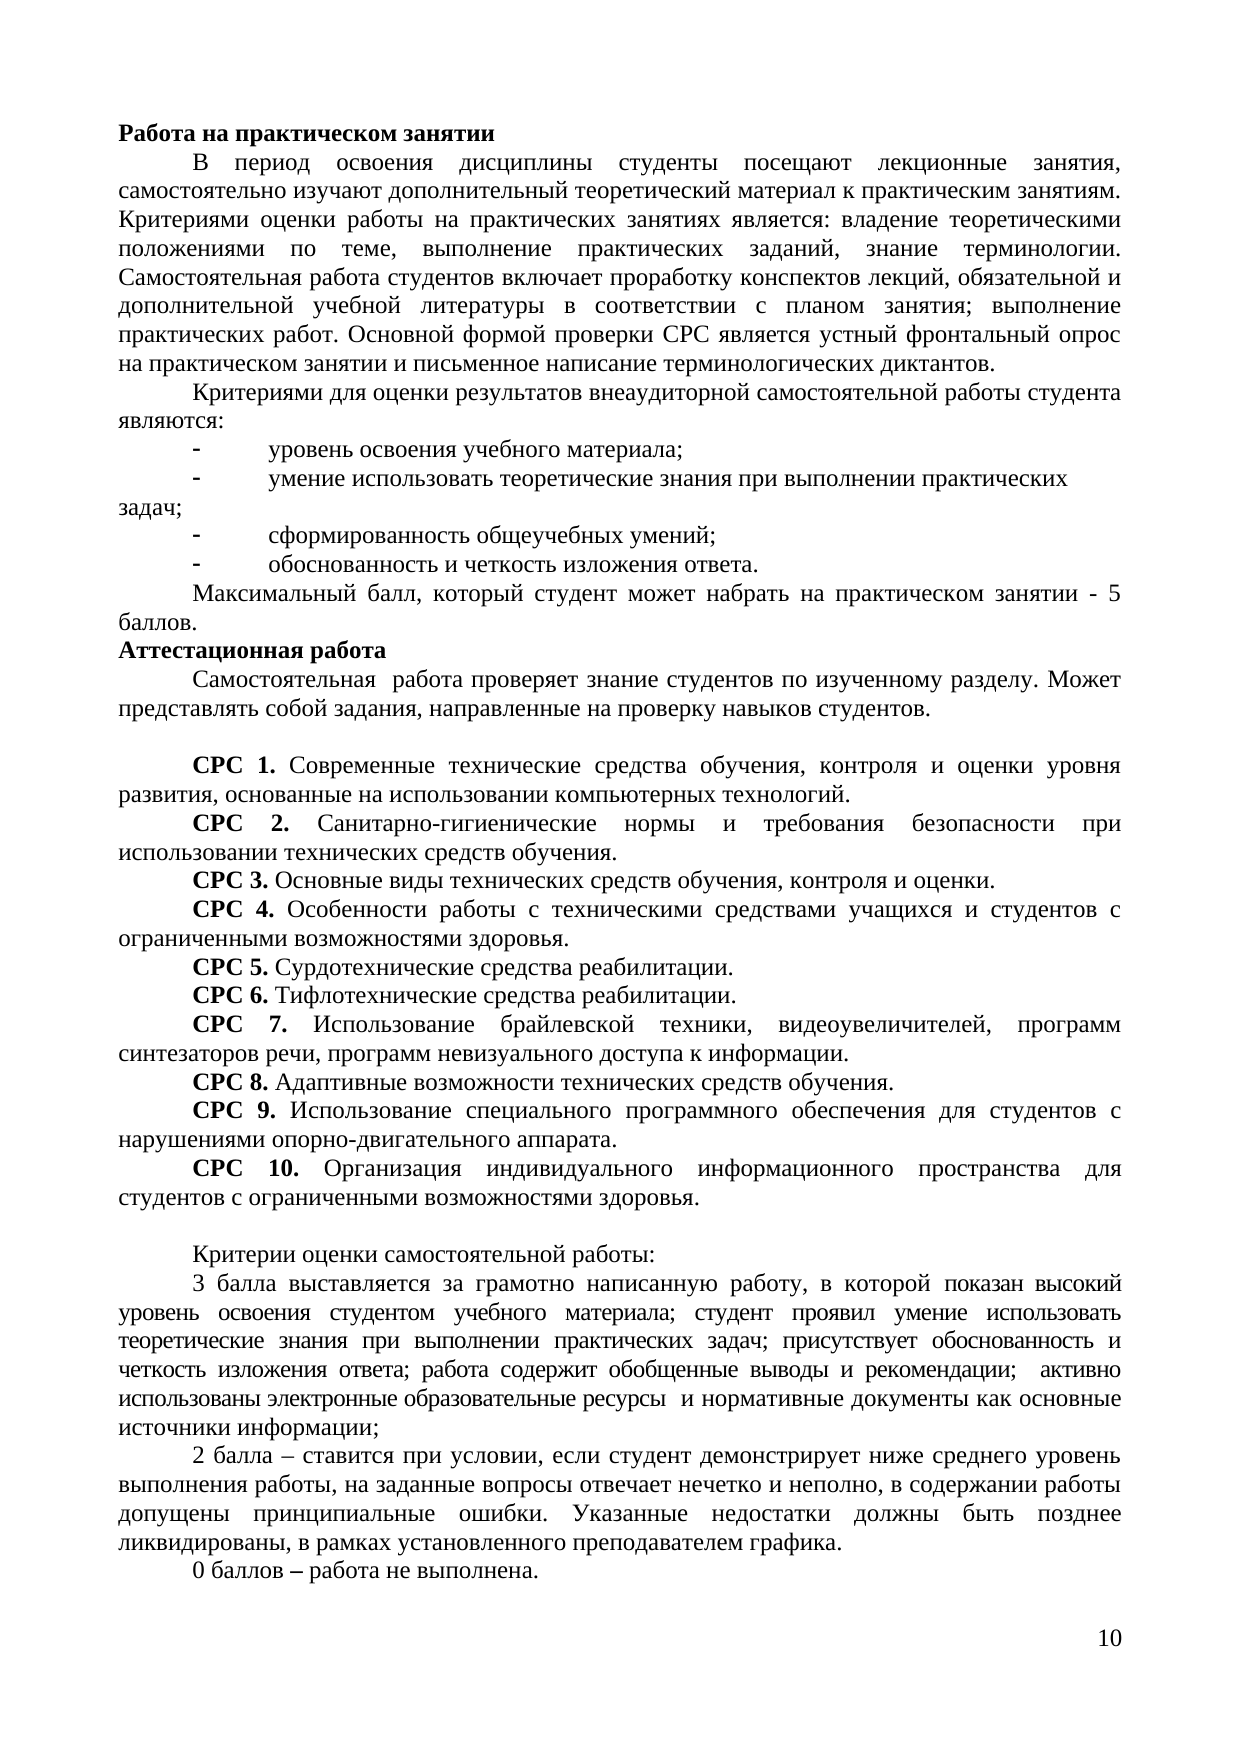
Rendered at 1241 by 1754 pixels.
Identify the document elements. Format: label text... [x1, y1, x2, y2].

list уровень освоения учебного материала; [118, 434, 1122, 463]
text Критериями для оценки результатов внеаудиторной самостоятельной работы студента являются: [118, 377, 1122, 434]
text Работа на практическом занятии [118, 118, 1122, 147]
text 3 балла выставляется за грамотно написанную работу, в которой показан высокий уровень освоения студентом учебного материала; студент проявил умение использовать теоретические знания при выполнении практических задач; присутствует обоснованность и четкость изложения ответа; работа содержит обобщенные выводы и рекомендации; активно использованы электронные образовательные ресурсы и нормативные документы как основные источники информации; [118, 1268, 1122, 1441]
text СРС 6. Тифлотехнические средства реабилитации. [118, 981, 1122, 1009]
text Критерии оценки самостоятельной работы: [192, 1239, 1122, 1268]
text СРС 1. Современные технические средства обучения, контроля и оценки уровня развития, основанные на использовании компьютерных технологий. [118, 751, 1122, 808]
text СРС 4. Особенности работы с техническими средствами учащихся и студентов с ограниченными возможностями здоровья. [118, 894, 1122, 952]
text Самостоятельная работа проверяет знание студентов по изученному разделу. Может представлять собой задания, направленные на проверку навыков студентов. [118, 664, 1122, 722]
text Максимальный балл, который студент может набрать на практическом занятии - 5 баллов. [118, 578, 1122, 636]
text СРС 9. Использование специального программного обеспечения для студентов с нарушениями опорно-двигательного аппарата. [118, 1096, 1122, 1153]
text СРС 10. Организация индивидуального информационного пространства для студентов с ограниченными возможностями здоровья. [118, 1153, 1122, 1211]
text СРС 3. Основные виды технических средств обучения, контроля и оценки. [118, 866, 1122, 894]
list обоснованность и четкость изложения ответа. [118, 549, 1122, 578]
text Аттестационная работа [118, 636, 1122, 664]
text СРС 2. Санитарно-гигиенические нормы и требования безопасности при использовании технических средств обучения. [118, 808, 1122, 866]
text СРС 7. Использование брайлевской техники, видеоувеличителей, программ синтезаторов речи, программ невизуального доступа к информации. [118, 1009, 1122, 1067]
text СРС 5. Сурдотехнические средства реабилитации. [118, 952, 1122, 981]
text В период освоения дисциплины студенты посещают лекционные занятия, самостоятельно изучают дополнительный теоретический материал к практическим занятиям. Критериями оценки работы на практических занятиях является: владение теоретическими положениями по теме, выполнение практических заданий, знание терминологии. Самостоятельная работа студентов включает проработку конспектов лекций, обязательной и дополнительной учебной литературы в соответствии с планом занятия; выполнение практических работ. Основной формой проверки СРС является устный фронтальный опрос на практическом занятии и письменное написание терминологических диктантов. [118, 147, 1122, 377]
text СРС 8. Адаптивные возможности технических средств обучения. [118, 1067, 1122, 1096]
text 0 баллов – работа не выполнена. [118, 1556, 1122, 1584]
text 2 балла – ставится при условии, если студент демонстрирует ниже среднего уровень выполнения работы, на заданные вопросы отвечает нечетко и неполно, в содержании работы допущены принципиальные ошибки. Указанные недостатки должны быть позднее ликвидированы, в рамках установленного преподавателем графика. [118, 1441, 1122, 1556]
list сформированность общеучебных умений; [118, 521, 1122, 549]
list умение использовать теоретические знания при выполнении практических задач; [118, 463, 1122, 521]
